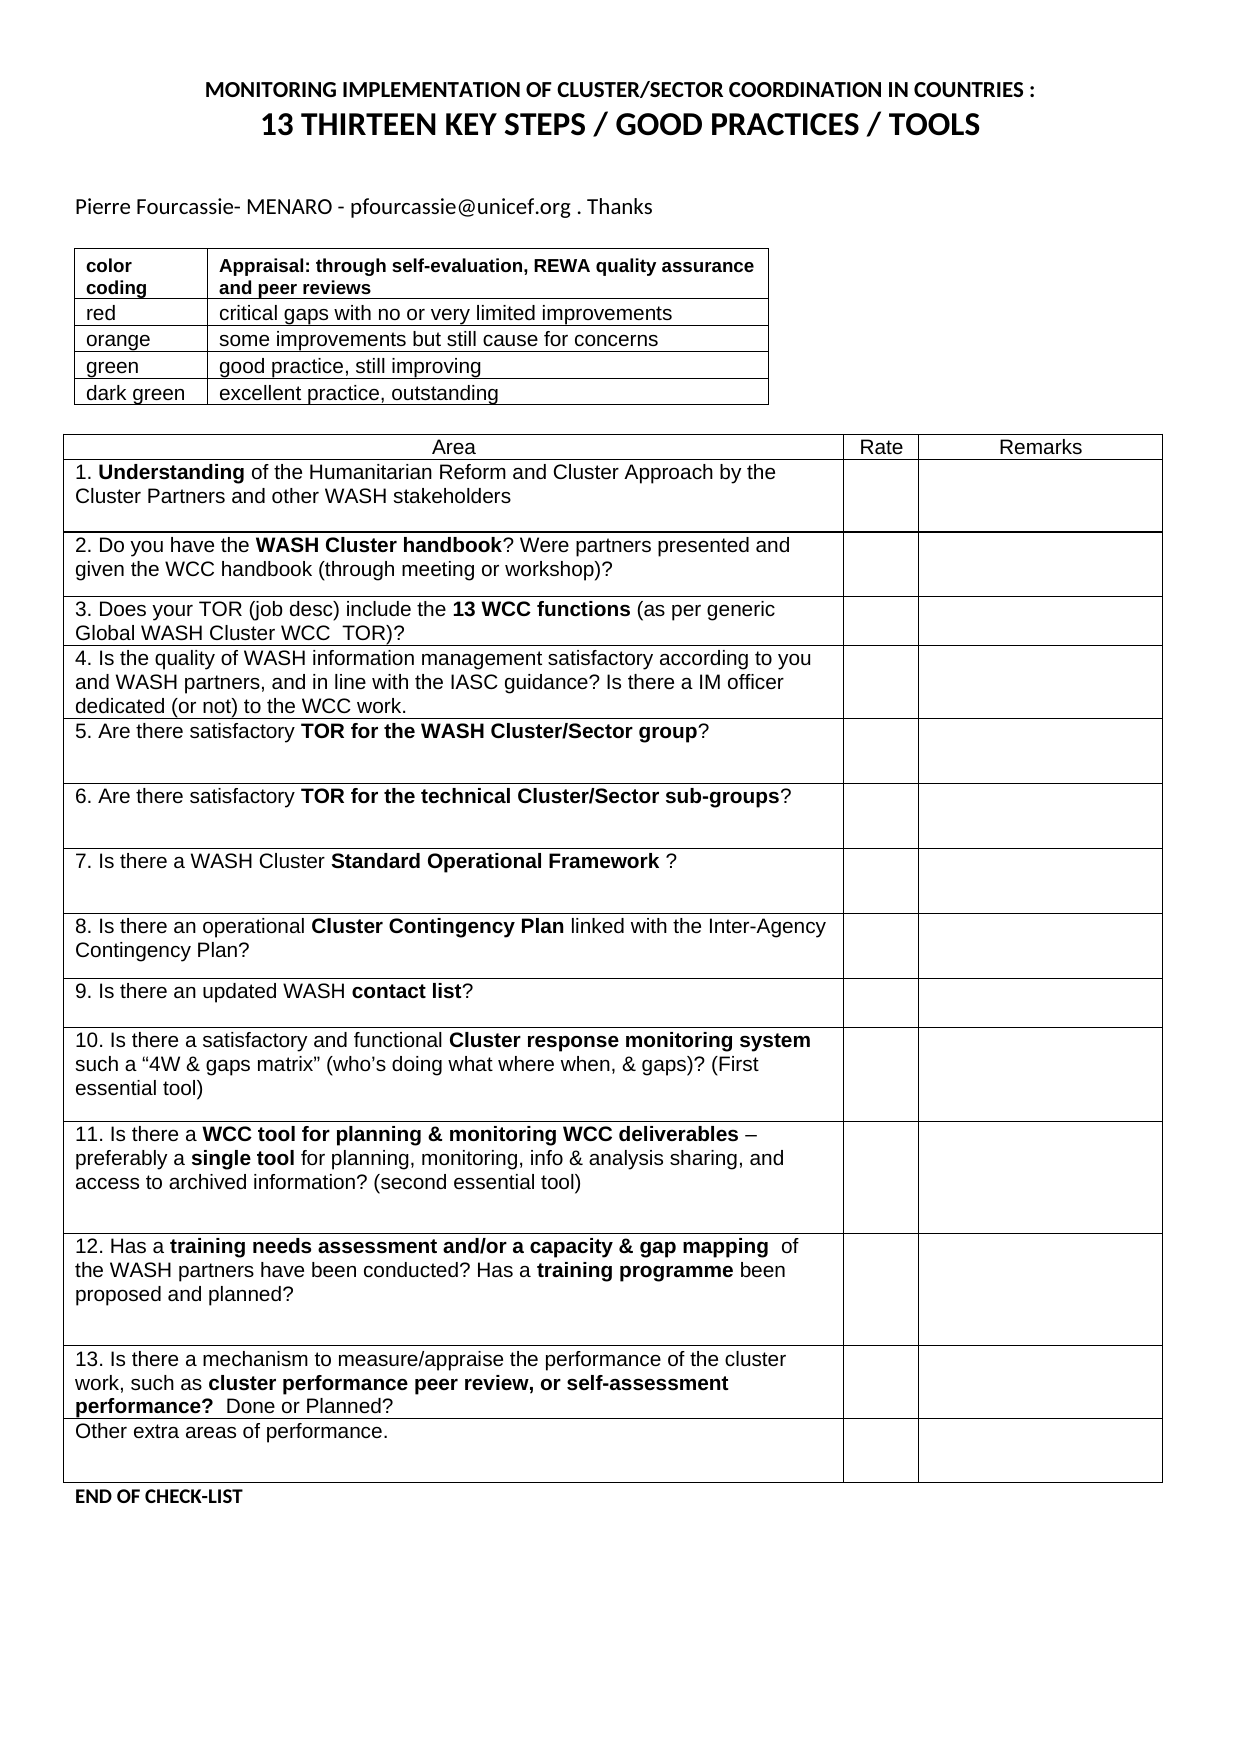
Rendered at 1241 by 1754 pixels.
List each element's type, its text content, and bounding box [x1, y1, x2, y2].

table_cell 7. Is there a WASH Cluster Standard Operational Framework ? [64, 849, 843, 912]
table_header Area [64, 435, 843, 458]
table_cell [919, 597, 1162, 645]
table_cell [844, 533, 918, 596]
table_cell excellent practice, outstanding [208, 379, 768, 404]
table_cell [844, 849, 918, 912]
table_cell [919, 784, 1162, 848]
table_cell [919, 533, 1162, 596]
table_cell [919, 1028, 1162, 1121]
table_cell [844, 1346, 918, 1418]
table_cell [919, 1234, 1162, 1345]
table_cell [919, 719, 1162, 783]
table_cell 13. Is there a mechanism to measure/appraise the performance of the cluster work, such as cluster performance peer review, or self-assessment performance? Done or Planned? [64, 1346, 843, 1418]
table_cell Other extra areas of performance. [64, 1419, 843, 1482]
table_cell 4. Is the quality of WASH information management satisfactory according to you and WASH partners, and in line with the IASC guidance? Is there a IM officer dedicated (or not) to the WCC work. [64, 646, 843, 718]
table_cell 11. Is there a WCC tool for planning & monitoring WCC deliverables – preferably a single tool for planning, monitoring, info & analysis sharing, and access to archived information? (second essential tool) [64, 1122, 843, 1233]
table_cell orange [75, 326, 207, 351]
table_cell dark green [75, 379, 207, 404]
text END OF CHECK-LIST [75, 1483, 1165, 1508]
table_cell [919, 646, 1162, 718]
table_cell 10. Is there a satisfactory and functional Cluster response monitoring system such a “4W & gaps matrix” (who’s doing what where when, & gaps)? (First essential tool) [64, 1028, 843, 1121]
table_cell 9. Is there an updated WASH contact list? [64, 979, 843, 1027]
table_cell [919, 1122, 1162, 1233]
table_cell 8. Is there an operational Cluster Contingency Plan linked with the Inter-Agency Contingency Plan? [64, 914, 843, 978]
table_header Rate [844, 435, 918, 458]
table_cell [844, 1419, 918, 1482]
table_cell green [75, 352, 207, 378]
table_cell critical gaps with no or very limited improvements [208, 299, 768, 325]
table_header Appraisal: through self-evaluation, REWA quality assurance and peer reviews [208, 249, 768, 298]
table_cell red [75, 299, 207, 325]
table_cell [844, 719, 918, 783]
table_cell [844, 460, 918, 531]
table_cell 3. Does your TOR (job desc) include the 13 WCC functions (as per generic Global WASH Cluster WCC TOR)? [64, 597, 843, 645]
table_header Remarks [919, 435, 1162, 458]
table_cell 2. Do you have the WASH Cluster handbook? Were partners presented and given the WCC handbook (through meeting or workshop)? [64, 533, 843, 596]
table_cell [844, 979, 918, 1027]
text MONITORING IMPLEMENTATION OF CLUSTER/SECTOR COORDINATION IN COUNTRIES : [75, 75, 1165, 103]
text 13 THIRTEEN KEY STEPS / GOOD PRACTICES / TOOLS [75, 103, 1165, 144]
table_cell [919, 979, 1162, 1027]
table_cell [919, 914, 1162, 978]
table_cell some improvements but still cause for concerns [208, 326, 768, 351]
table_cell [844, 784, 918, 848]
table_cell [919, 460, 1162, 531]
table_header color coding [75, 249, 207, 298]
table_cell 6. Are there satisfactory TOR for the technical Cluster/Sector sub-groups? [64, 784, 843, 848]
table_cell [844, 1234, 918, 1345]
table_cell [844, 597, 918, 645]
table_cell [844, 1122, 918, 1233]
table_cell [844, 646, 918, 718]
table_cell [844, 914, 918, 978]
text Pierre Fourcassie- MENARO - pfourcassie@unicef.org . Thanks [75, 192, 1165, 220]
table_cell [919, 1419, 1162, 1482]
table_cell 1. Understanding of the Humanitarian Reform and Cluster Approach by the Cluster Partners and other WASH stakeholders [64, 460, 843, 531]
table_cell [919, 1346, 1162, 1418]
table_cell [844, 1028, 918, 1121]
table_cell 5. Are there satisfactory TOR for the WASH Cluster/Sector group? [64, 719, 843, 783]
table_cell good practice, still improving [208, 352, 768, 378]
table_cell 12. Has a training needs assessment and/or a capacity & gap mapping of the WASH partners have been conducted? Has a training programme been proposed and planned? [64, 1234, 843, 1345]
table_cell [919, 849, 1162, 912]
